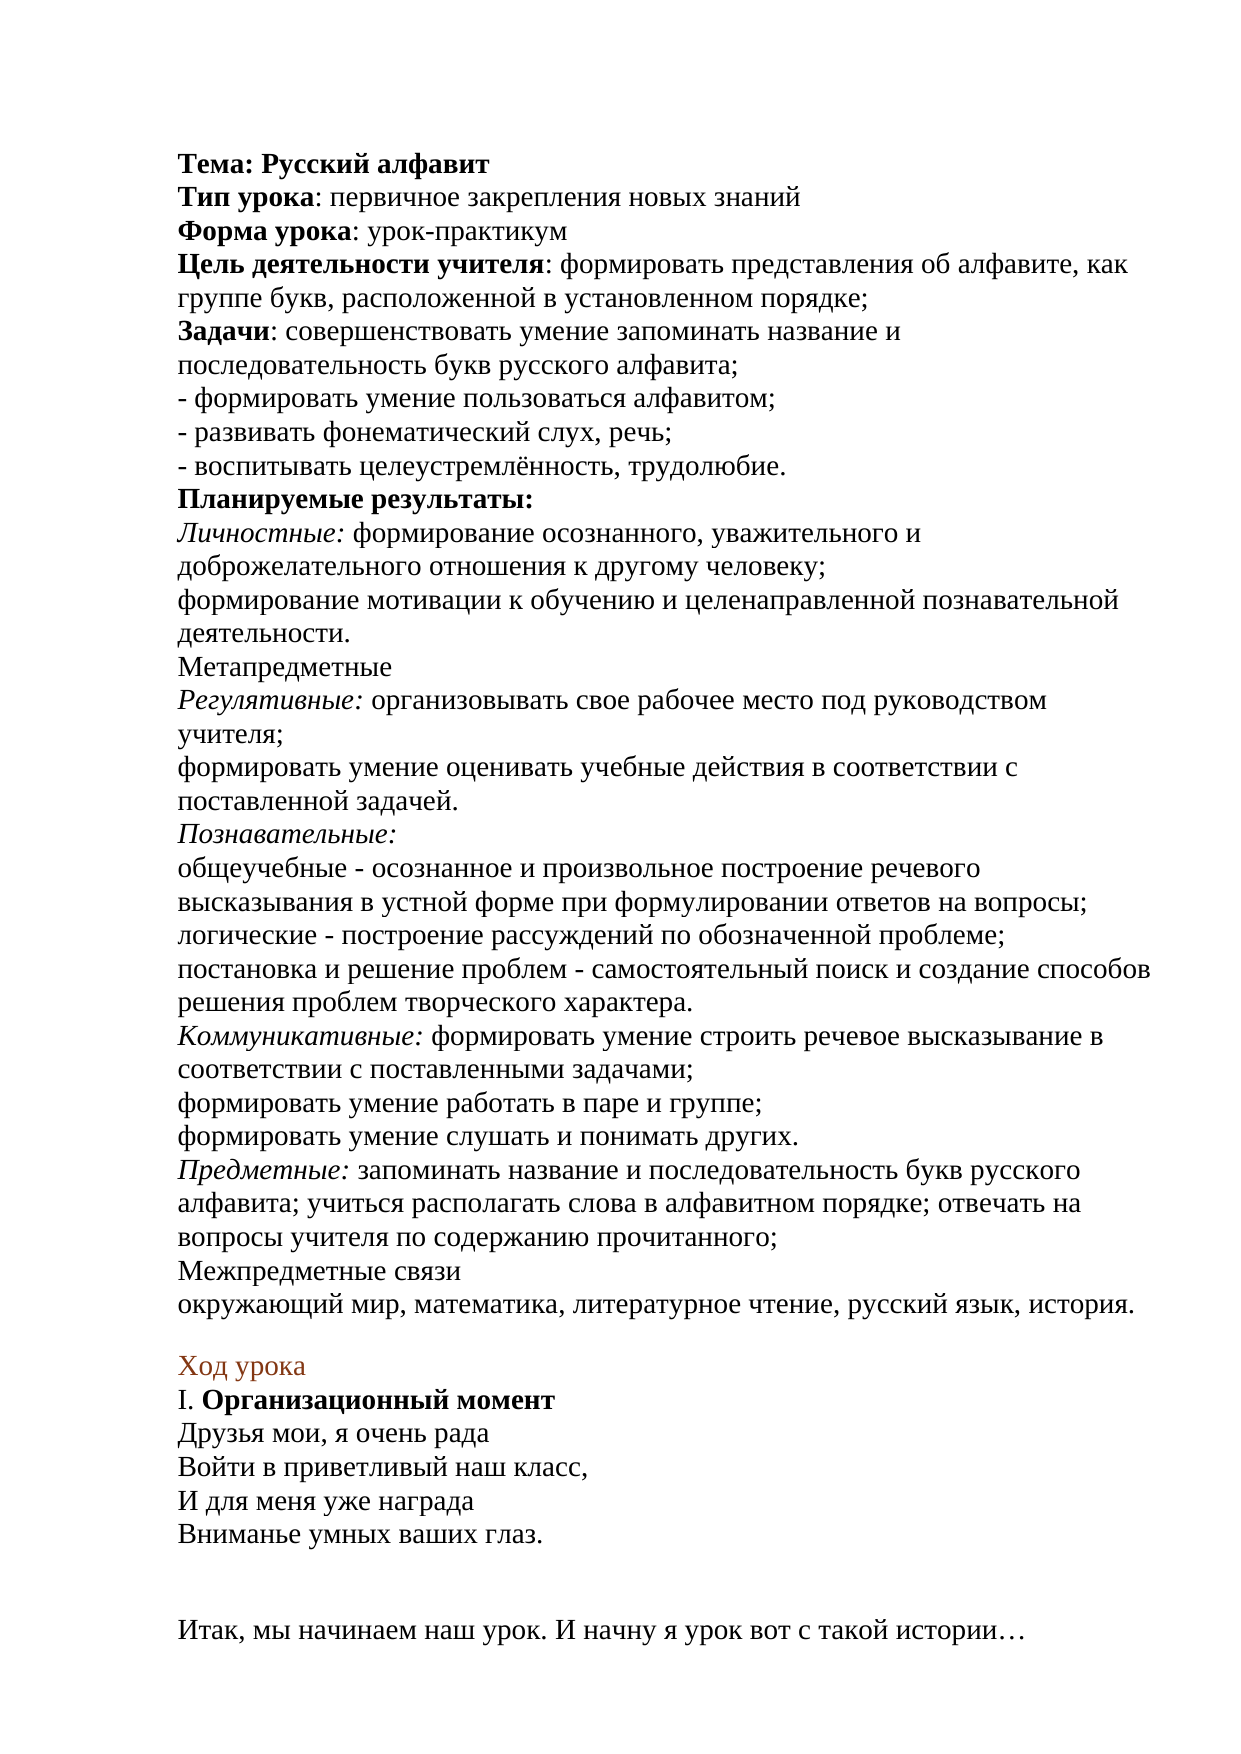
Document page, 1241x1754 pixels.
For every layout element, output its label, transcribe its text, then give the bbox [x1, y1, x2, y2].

text Итак, мы начинаем наш урок. И начну я урок вот с такой истории… [177, 1578, 1152, 1646]
text Ход урока [177, 1348, 1152, 1382]
text Тема: Русский алфавит Тип урока: первичное закрепления новых знаний Форма урока: урок-практикум Цель деятельности учителя: формировать представления об алфавите, как группе букв, расположенной в установленном порядке; Задачи: совершенствовать умение запоминать название и последовательность букв русского алфавита; - формировать умение пользоваться алфавитом; - развивать фонематический слух, речь; - воспитывать целеустремлённость, трудолюбие. Планируемые результаты: Личностные: формирование осознанного, уважительного и доброжелательного отношения к другому человеку; формирование мотивации к обучению и целенаправленной познавательной деятельности. Метапредметные Регулятивные: организовывать свое рабочее место под руководством учителя; формировать умение оценивать учебные действия в соответствии с поставленной задачей. Познавательные: общеучебные - осознанное и произвольное построение речевого высказывания в устной форме при формулировании ответов на вопросы; логические - построение рассуждений по обозначенной проблеме; постановка и решение проблем - самостоятельный поиск и создание способов решения проблем творческого характера. Коммуникативные: формировать умение строить речевое высказывание в соответствии с поставленными задачами; формировать умение работать в паре и группе; формировать умение слушать и понимать других. Предметные: запоминать название и последовательность букв русского алфавита; учиться располагать слова в алфавитном порядке; отвечать на вопросы учителя по содержанию прочитанного; Межпредметные связи окружающий мир, математика, литературное чтение, русский язык, история. [177, 118, 1152, 1348]
text I. Организационный момент Друзья мои, я очень рада Войти в приветливый наш класс, И для меня уже награда Вниманье умных ваших глаз. [177, 1382, 1152, 1578]
